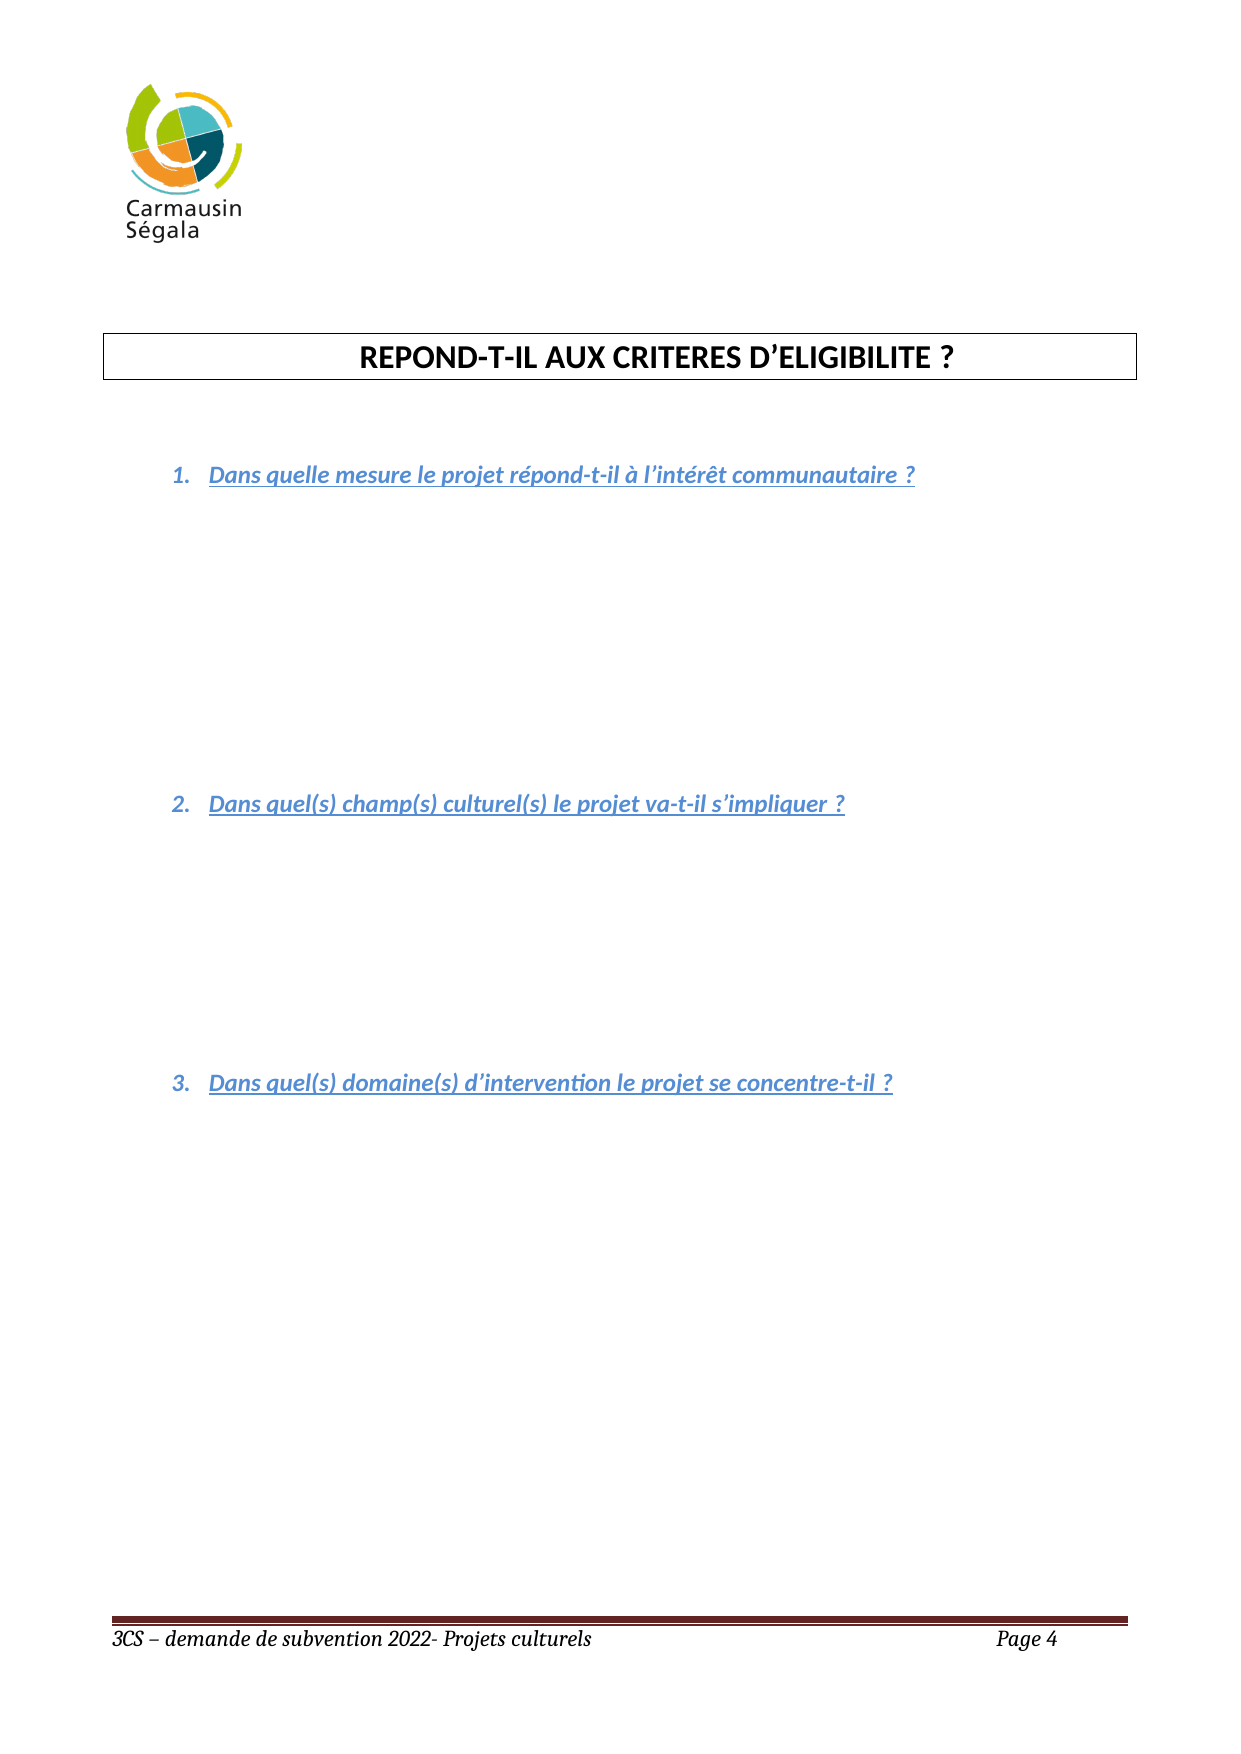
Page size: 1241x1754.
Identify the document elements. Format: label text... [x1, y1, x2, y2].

list Dans quel(s) domaine(s) d’intervention le projet se concentre-t-il ? [171, 1067, 1128, 1098]
list Dans quel(s) champ(s) culturel(s) le projet va-t-il s’impliquer ? [171, 788, 1128, 818]
list Dans quelle mesure le projet répond-t-il à l’intérêt communautaire ? [171, 460, 1128, 490]
text REPOND-T-IL AUX CRITERES D’ELIGIBILITE ? [104, 334, 1136, 379]
picture [112, 73, 252, 252]
